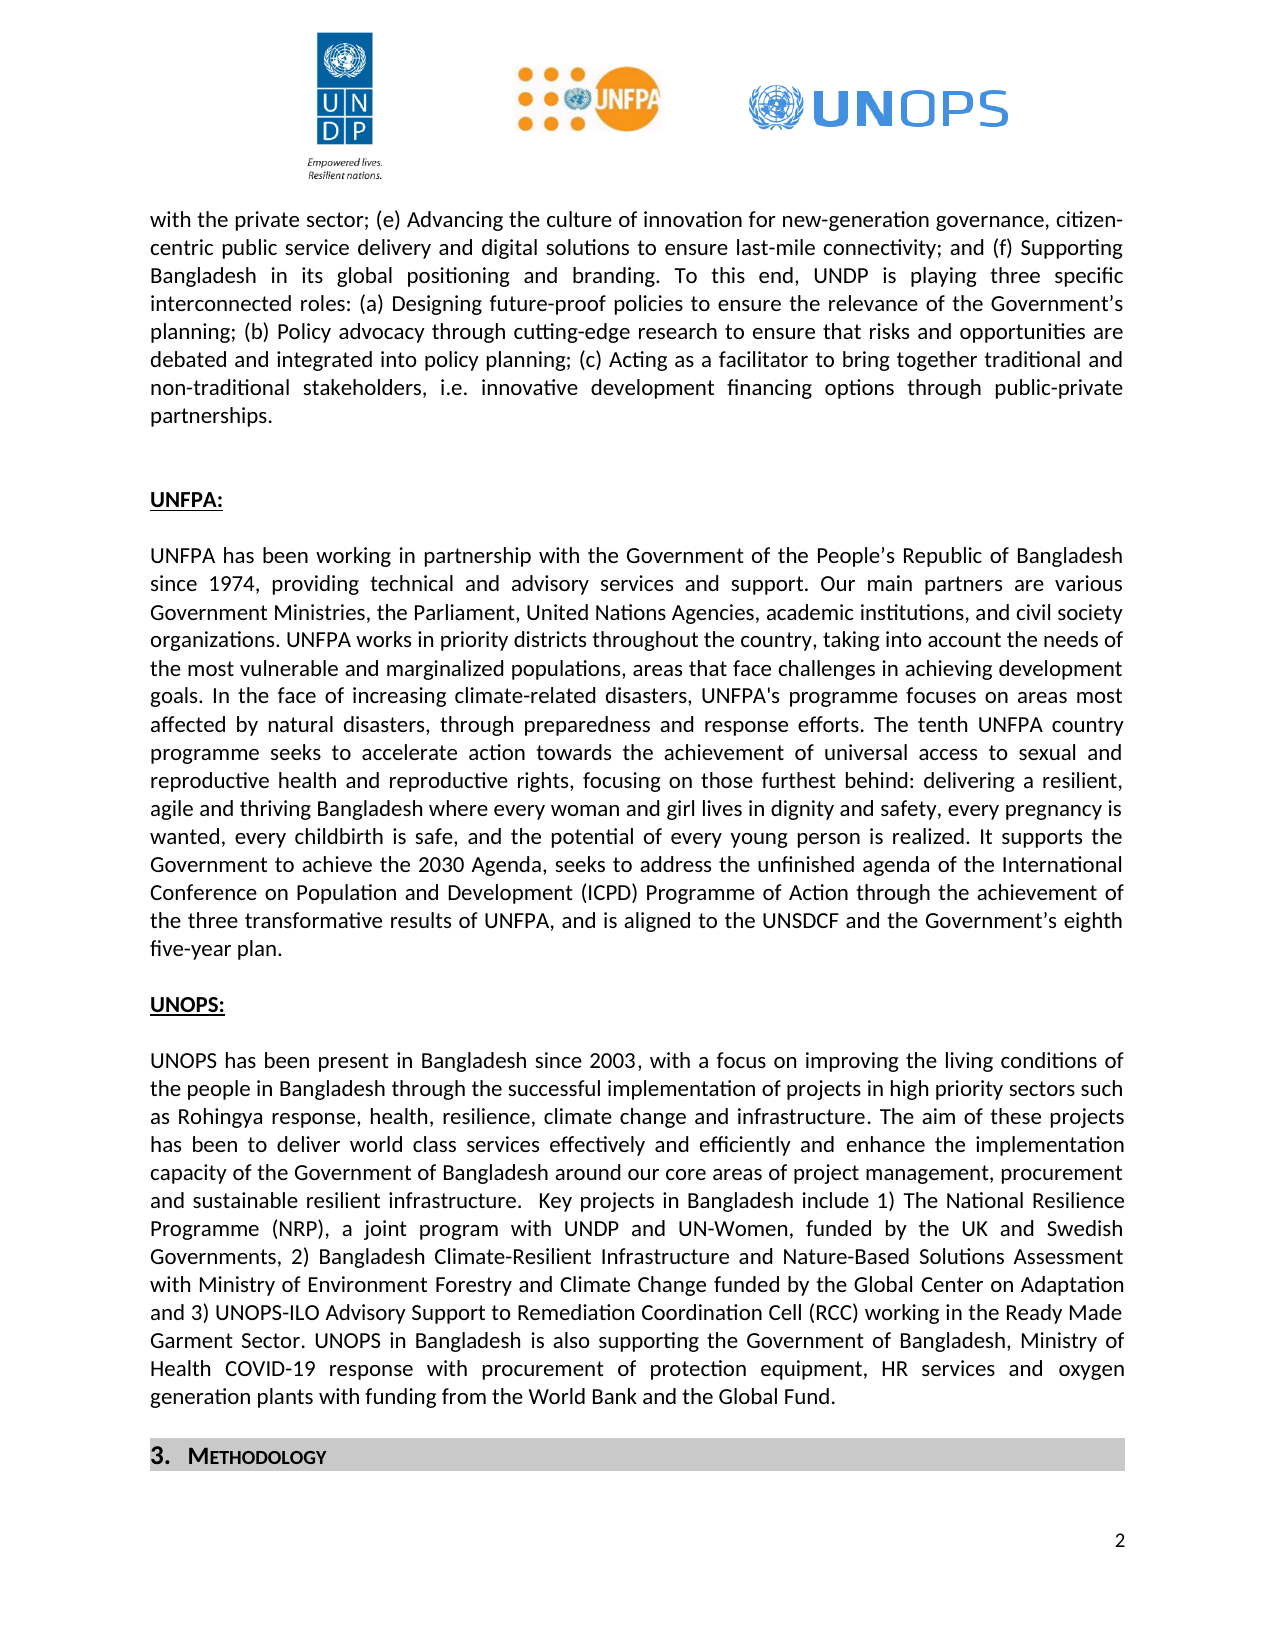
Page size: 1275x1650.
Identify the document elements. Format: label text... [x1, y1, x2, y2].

picture [507, 51, 669, 145]
text UNFPA: [150, 486, 1125, 513]
list Methodology [150, 1438, 1125, 1471]
text UNOPS: [150, 990, 1125, 1018]
picture [292, 24, 392, 188]
picture [747, 80, 1009, 132]
text UNOPS has been present in Bangladesh since 2003, with a focus on improving the living conditions of the people in Bangladesh through the successful implementation of projects in high priority sectors such as Rohingya response, health, resilience, climate change and infrastructure. The aim of these projects has been to deliver world class services effectively and efficiently and enhance the implementation capacity of the Government of Bangladesh around our core areas of project management, procurement and sustainable resilient infrastructure. Key projects in Bangladesh include 1) The National Resilience Programme (NRP), a joint program with UNDP and UN-Women, funded by the UK and Swedish Governments, 2) Bangladesh Climate-Resilient Infrastructure and Nature-Based Solutions Assessment with Ministry of Environment Forestry and Climate Change funded by the Global Center on Adaptation and 3) UNOPS-ILO Advisory Support to Remediation Coordination Cell (RCC) working in the Ready Made Garment Sector. UNOPS in Bangladesh is also supporting the Government of Bangladesh, Ministry of Health COVID-19 response with procurement of protection equipment, HR services and oxygen generation plants with funding from the World Bank and the Global Fund. [150, 1046, 1125, 1410]
text UNFPA has been working in partnership with the Government of the People’s Republic of Bangladesh since 1974, providing technical and advisory services and support. Our main partners are various Government Ministries, the Parliament, United Nations Agencies, academic institutions, and civil society organizations. UNFPA works in priority districts throughout the country, taking into account the needs of the most vulnerable and marginalized populations, areas that face challenges in achieving development goals. In the face of increasing climate-related disasters, UNFPA's programme focuses on areas most affected by natural disasters, through preparedness and response efforts. The tenth UNFPA country programme seeks to accelerate action towards the achievement of universal access to sexual and reproductive health and reproductive rights, focusing on those furthest behind: delivering a resilient, agile and thriving Bangladesh where every woman and girl lives in dignity and safety, every pregnancy is wanted, every childbirth is safe, and the potential of every young person is realized. It supports the Government to achieve the 2030 Agenda, seeks to address the unfinished agenda of the International Conference on Population and Development (ICPD) Programme of Action through the achievement of the three transformative results of UNFPA, and is aligned to the UNSDCF and the Government’s eighth five-year plan. [150, 542, 1125, 962]
